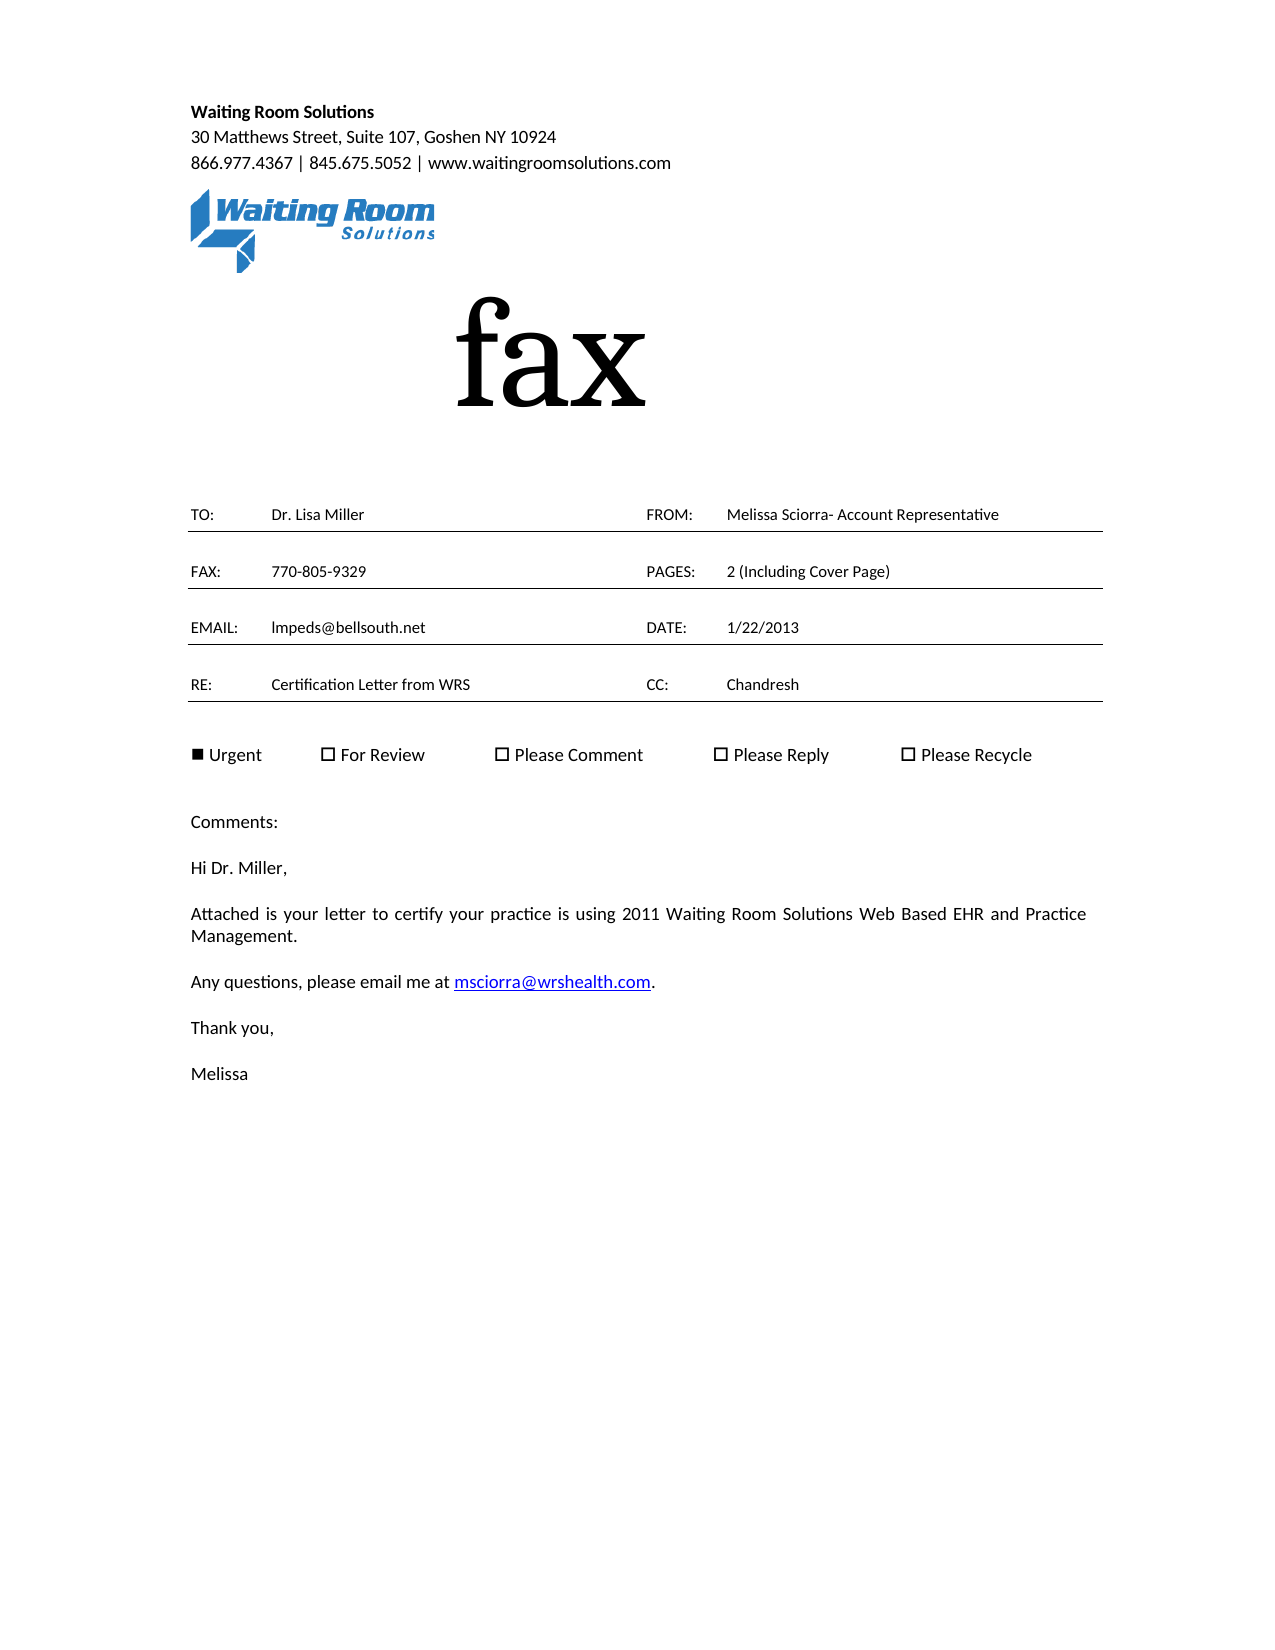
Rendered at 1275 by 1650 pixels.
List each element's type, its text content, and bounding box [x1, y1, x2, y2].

table_cell cc: [643, 645, 724, 701]
text Hi Dr. Miller, [191, 856, 1087, 879]
table_cell 2 (Including Cover Page) [724, 532, 1103, 587]
table_header Dr. Lisa Miller [269, 475, 643, 531]
text Urgent For Review Please Comment Please Reply Please Recycle [191, 743, 1087, 766]
picture [190, 189, 435, 273]
table_cell 770-805-9329 [269, 532, 643, 587]
table_cell Re: [188, 645, 268, 701]
table_cell Chandresh [724, 645, 1103, 701]
table_cell Certification Letter from WRS [269, 645, 643, 701]
text Thank you, [191, 1016, 1087, 1039]
text Melissa [191, 1062, 1087, 1085]
table_header From: [643, 475, 724, 531]
table_header To: [188, 475, 268, 531]
table_cell Date: [643, 589, 724, 644]
text Comments: [191, 810, 1087, 833]
table_cell lmpeds@bellsouth.net [269, 589, 643, 644]
text Any questions, please email me at msciorra@wrshealth.com. [191, 971, 1087, 993]
table_cell Pages: [643, 532, 724, 587]
table_cell Email: [188, 589, 268, 644]
text fax [101, 268, 1087, 445]
text Attached is your letter to certify your practice is using 2011 Waiting Room Solutions Web Based EHR and Practice Management. [191, 902, 1087, 948]
text | | www.waitingroomsolutions.com [191, 151, 1087, 174]
table_cell Fax: [188, 532, 268, 587]
